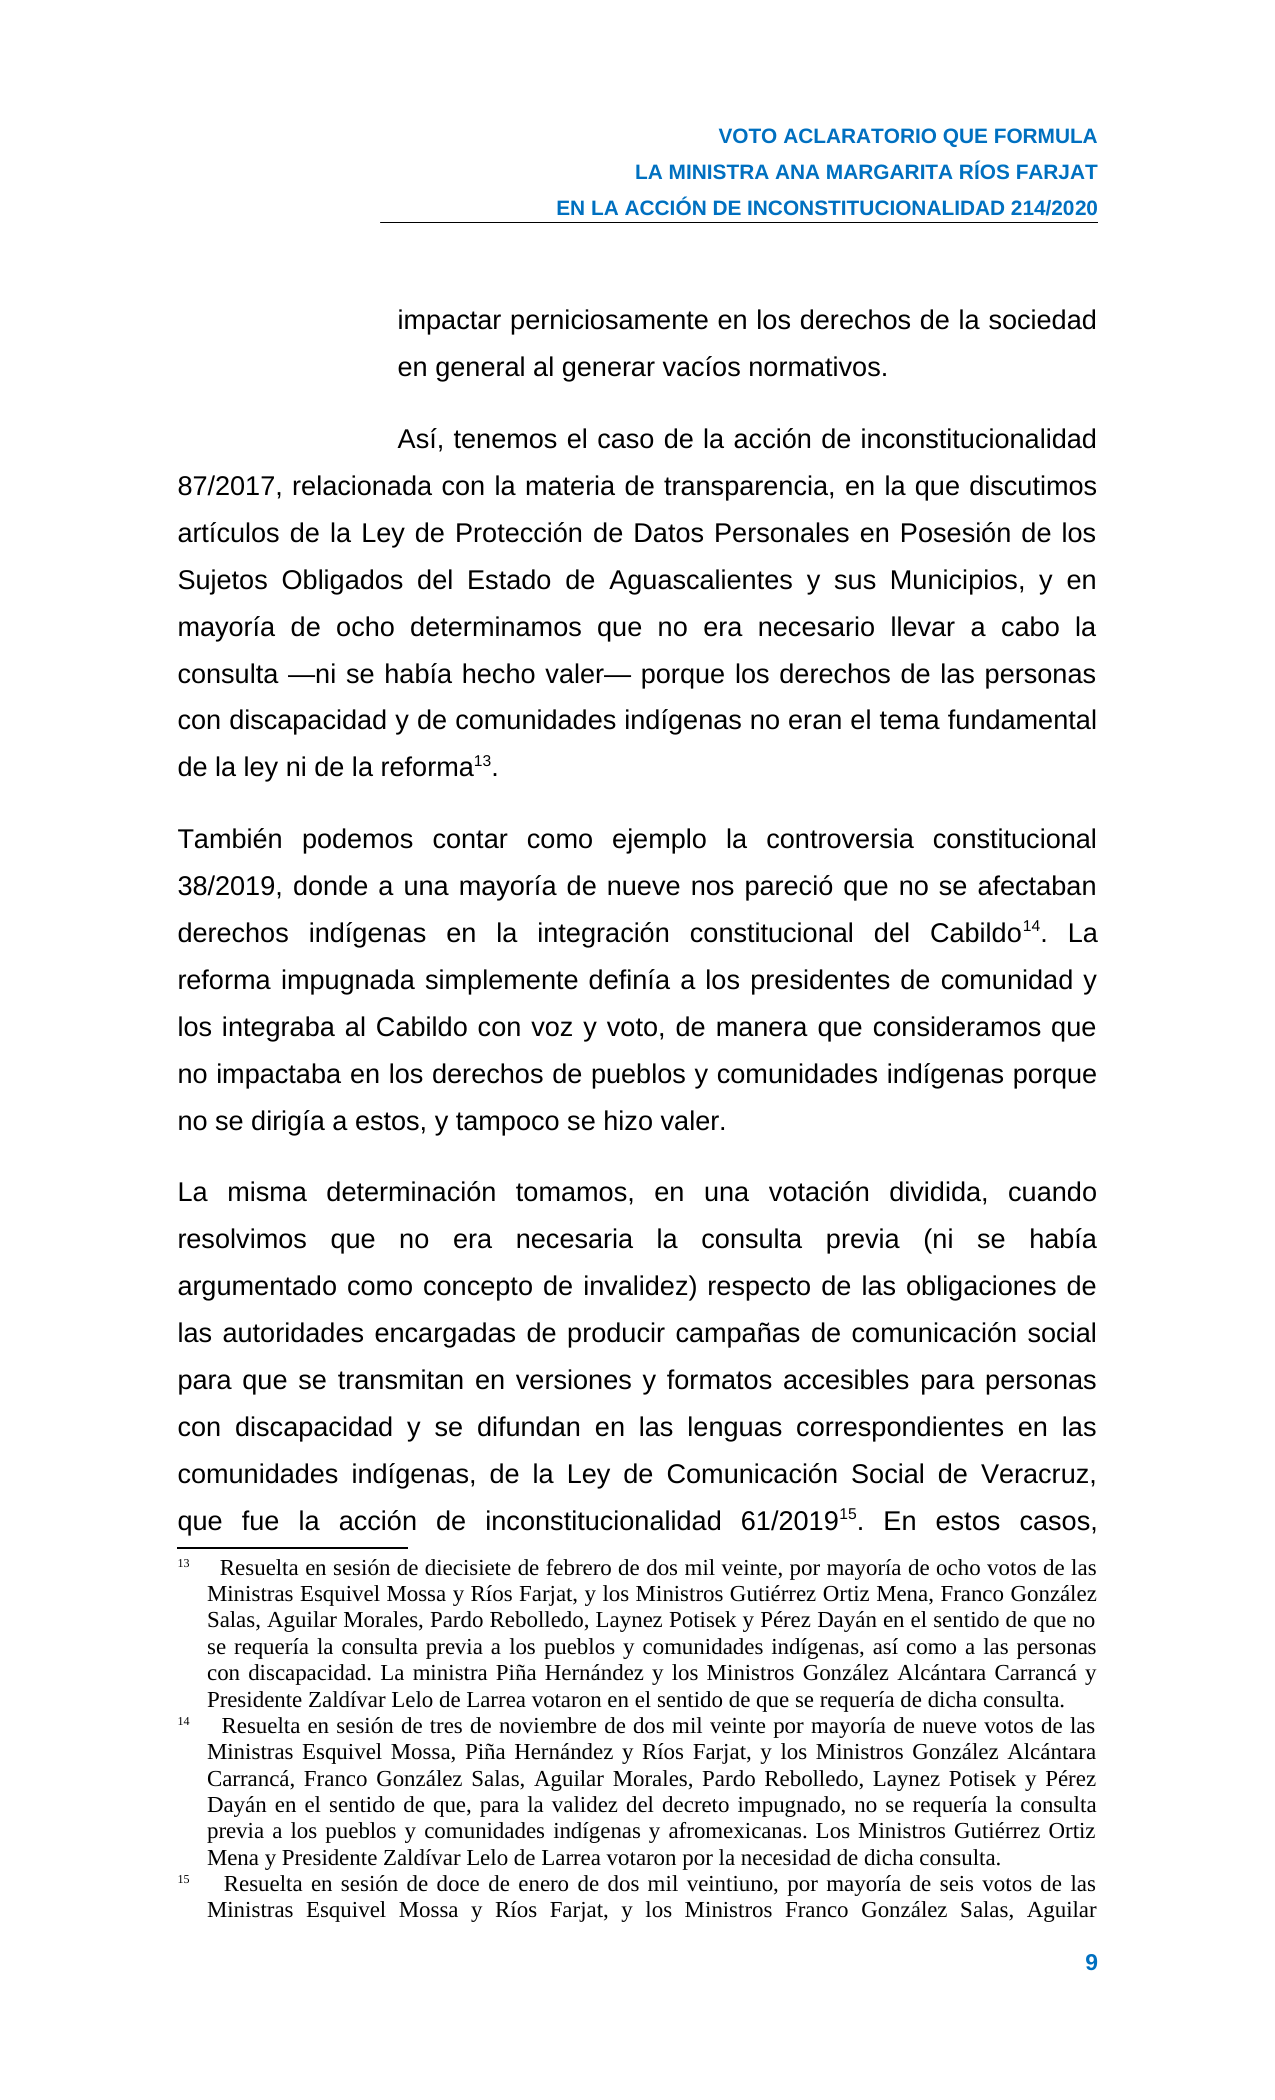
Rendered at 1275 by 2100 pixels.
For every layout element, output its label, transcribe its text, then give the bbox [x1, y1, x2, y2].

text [177, 1176, 1098, 1536]
text Así, tenemos el caso de la acción de inconstitucionalidad 87/2017, relacionada con la materia de transparencia, en la que discutimos artículos de la Ley de Protección de Datos Personales en Posesión de los Sujetos Obligados del Estado de Aguascalientes y sus Municipios, y en mayoría de ocho determinamos que no era necesario llevar a cabo la consulta —ni se había hecho valer— porque los derechos de las personas con discapacidad y de comunidades indígenas no eran el tema fundamental de la ley ni de la reforma. [177, 423, 1098, 783]
text También podemos contar como ejemplo la controversia constitucional 38/2019, donde a una mayoría de nueve nos pareció que no se afectaban derechos indígenas en la integración constitucional del Cabildo. La reforma impugnada simplemente definía a los presidentes de comunidad y los integraba al Cabildo con voz y voto, de manera que consideramos que no impactaba en los derechos de pueblos y comunidades indígenas porque no se dirigía a estos, y tampoco se hizo valer. [177, 823, 1098, 1136]
